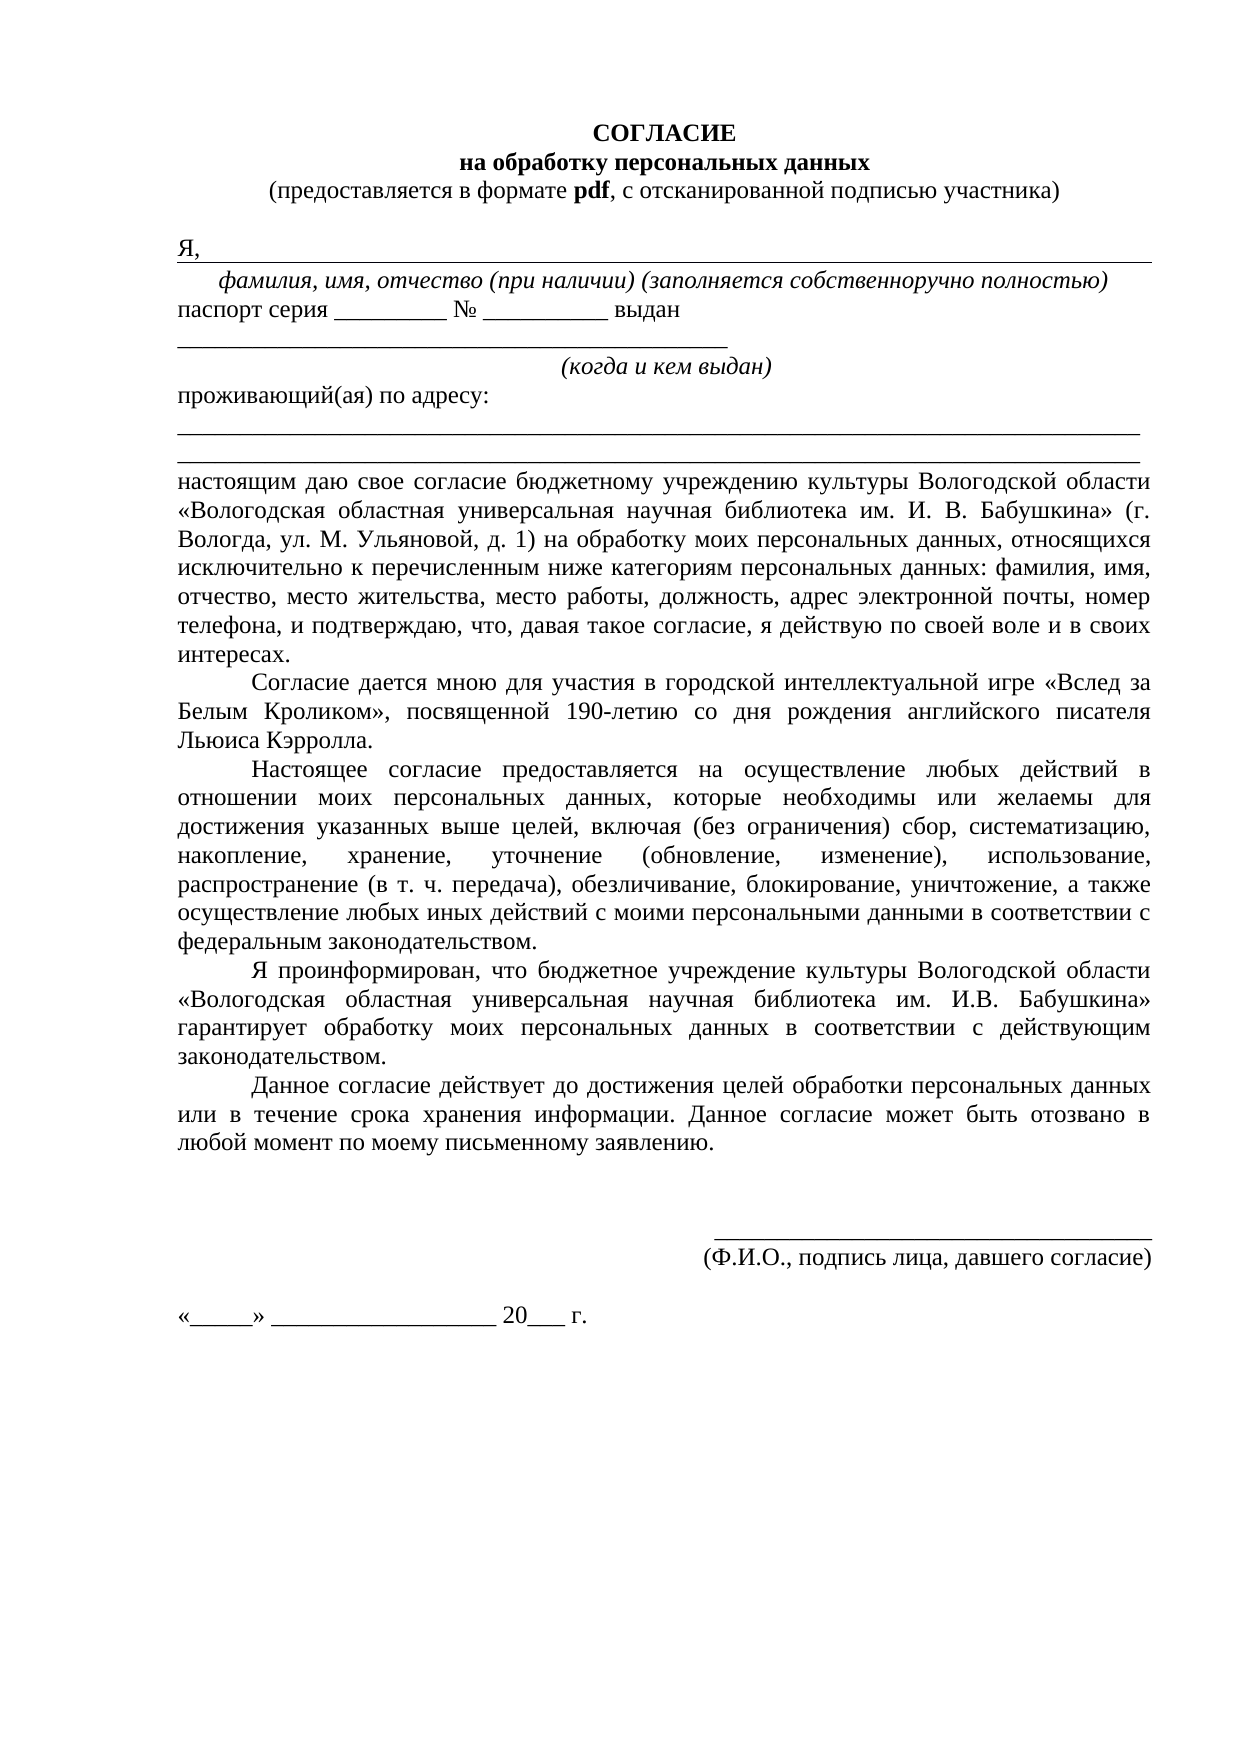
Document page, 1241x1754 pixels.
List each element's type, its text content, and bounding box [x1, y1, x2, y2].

text «_____» __________________ 20___ г. [177, 1300, 1152, 1329]
text Я проинформирован, что бюджетное учреждение культуры Вологодской области «Вологодская областная универсальная научная библиотека им. И.В. Бабушкина» гарантирует обработку моих персональных данных в соответствии с действующим законодательством. [177, 955, 1152, 1070]
text настоящим даю свое согласие бюджетному учреждению культуры Вологодской области «Вологодская областная универсальная научная библиотека им. И. В. Бабушкина» (г. Вологда, ул. М. Ульяновой, д. 1) на обработку моих персональных данных, относящихся исключительно к перечисленным ниже категориям персональных данных: фамилия, имя, отчество, место жительства, место работы, должность, адрес электронной почты, номер телефона, и подтверждаю, что, давая такое согласие, я действую по своей воле и в своих интересах. [177, 466, 1152, 667]
text _____________________________________________________________________________ [177, 437, 1152, 466]
text Настоящее согласие предоставляется на осуществление любых действий в отношении моих персональных данных, которые необходимы или желаемы для достижения указанных выше целей, включая (без ограничения) сбор, систематизацию, накопление, хранение, уточнение (обновление, изменение), использование, распространение (в т. ч. передача), обезличивание, блокирование, уничтожение, а также осуществление любых иных действий с моими персональными данными в соответствии с федеральным законодательством. [177, 754, 1152, 955]
text Согласие дается мною для участия в городской интеллектуальной игре «Вслед за Белым Кроликом», посвященной 190-летию со дня рождения английского писателя Льюиса Кэрролла. [177, 667, 1152, 754]
text (Ф.И.О., подпись лица, давшего согласие) [177, 1242, 1152, 1271]
text на обработку персональных данных [177, 147, 1152, 176]
text проживающий(ая) по адресу: _____________________________________________________________________________ [177, 380, 1152, 437]
text Я, [177, 233, 1152, 262]
text паспорт серия _________ № __________ выдан ____________________________________________ [177, 294, 1152, 351]
text СОГЛАСИЕ [177, 118, 1152, 147]
text (предоставляется в формате pdf, с отсканированной подписью участника) [177, 176, 1152, 204]
text (когда и кем выдан) [177, 351, 1152, 380]
text фамилия, имя, отчество (при наличии) (заполняется собственноручно полностью) [177, 263, 1152, 294]
text ___________________________________ [177, 1214, 1152, 1242]
text Данное согласие действует до достижения целей обработки персональных данных или в течение срока хранения информации. Данное согласие может быть отозвано в любой момент по моему письменному заявлению. [177, 1070, 1152, 1156]
